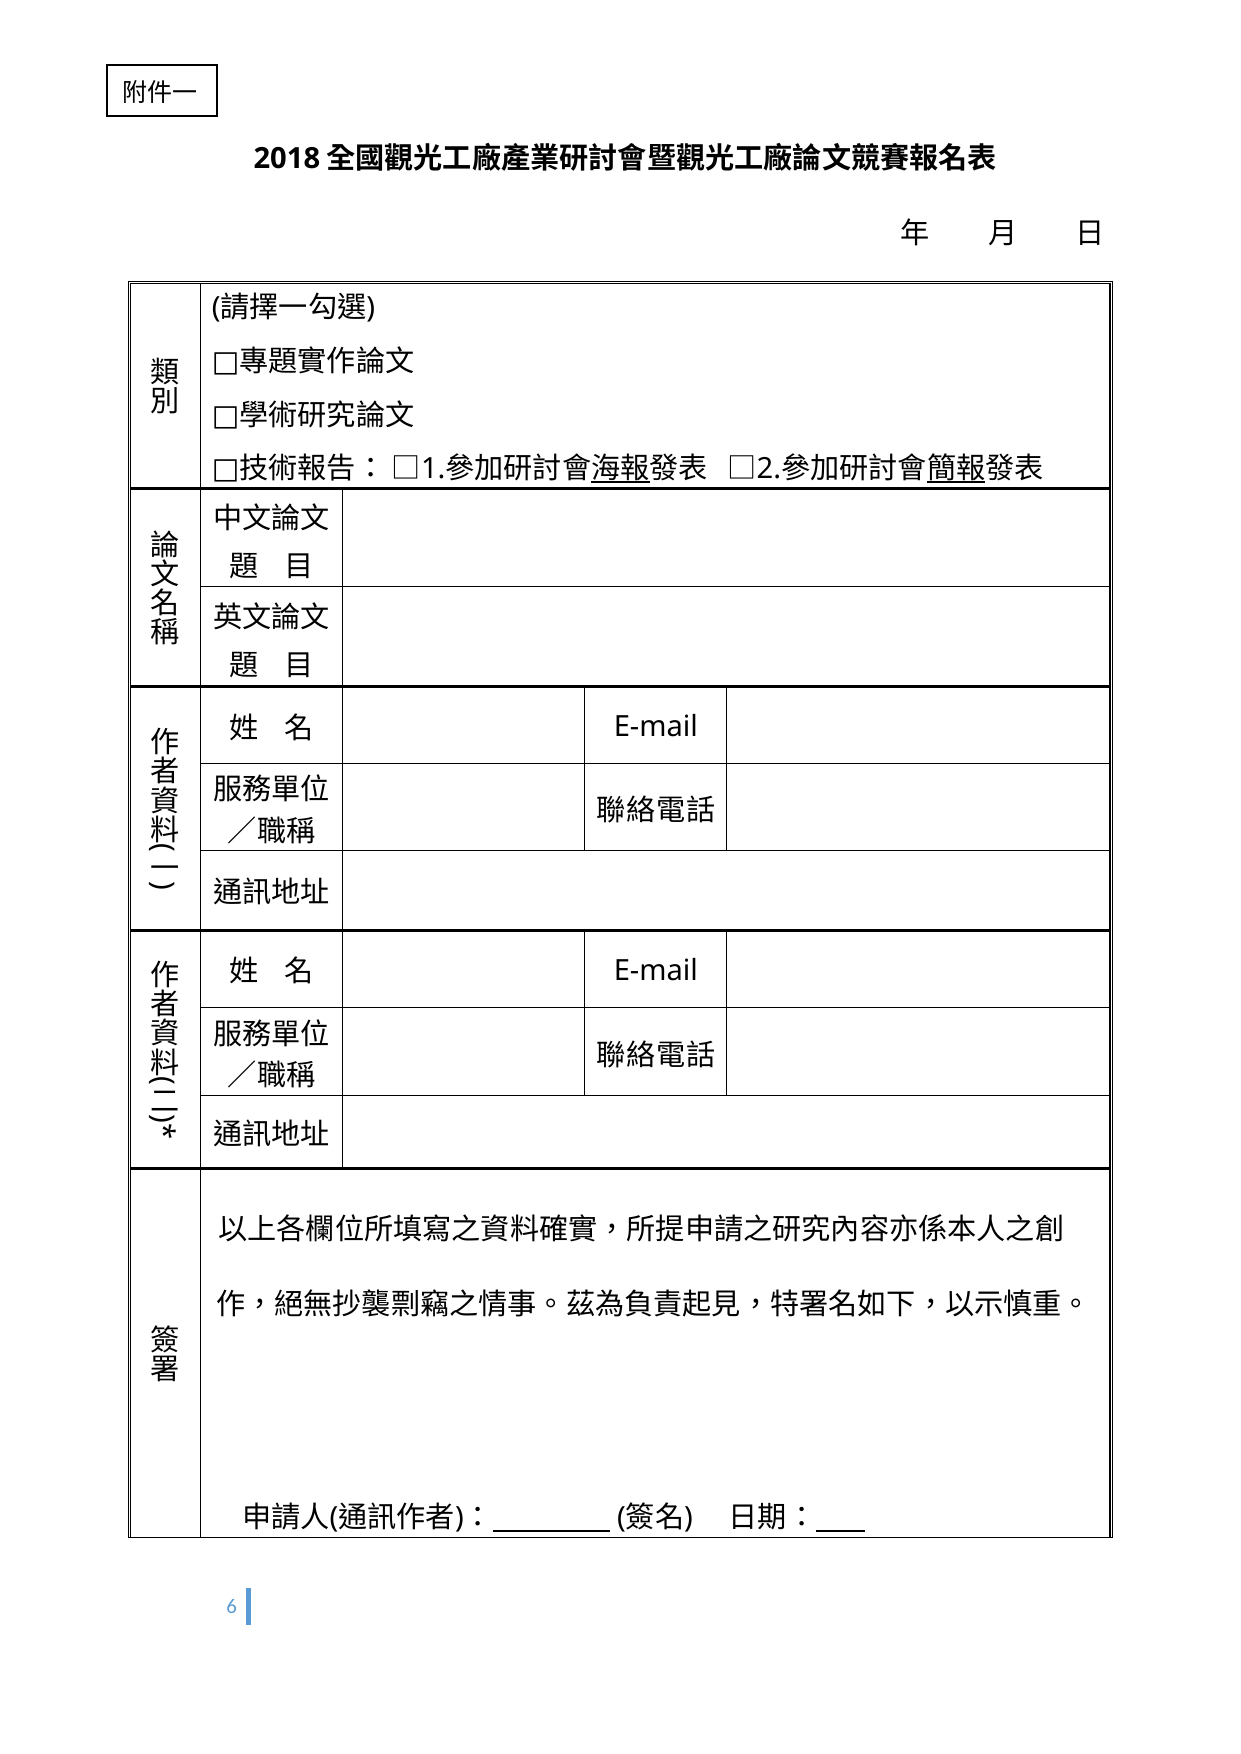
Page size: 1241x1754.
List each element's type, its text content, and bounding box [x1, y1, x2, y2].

table_cell E-mail [585, 688, 726, 763]
table_cell 姓 名 [201, 688, 342, 763]
text 年 月 日 [106, 193, 1105, 268]
table_cell [343, 1096, 1109, 1167]
table_header (請擇一勾選) □專題實作論文 □學術研究論文 □技術報告： □1.參加研討會海報發表 □2.參加研討會簡報發表 [201, 284, 1109, 487]
table_cell 論文名稱 [131, 490, 200, 685]
table_cell [343, 490, 1109, 586]
table_cell [343, 764, 584, 849]
table_cell [343, 688, 584, 763]
table_cell 通訊地址 [201, 851, 342, 929]
table_cell [727, 932, 1109, 1007]
table_cell E-mail [585, 932, 726, 1007]
table_cell 簽署 [131, 1170, 200, 1537]
table_cell 通訊地址 [201, 1096, 342, 1167]
table_cell [343, 851, 1109, 929]
table_cell [727, 1008, 1109, 1095]
table_cell 中文論文題 目 [201, 490, 342, 586]
table_header 類別 [131, 284, 200, 487]
table_cell [343, 587, 1109, 685]
table_cell 作者資料(一) [131, 688, 200, 929]
table_cell 作者資料(二)* [131, 932, 200, 1167]
table_cell 英文論文題 目 [201, 587, 342, 685]
table_cell 姓 名 [201, 932, 342, 1007]
list 2018全國觀光工廠產業研討會暨觀光工廠論文競賽報名表 [85, 118, 1165, 193]
table_cell 服務單位／職稱 [201, 1008, 342, 1095]
table_cell [343, 1008, 584, 1095]
table_cell 聯絡電話 [585, 1008, 726, 1095]
table_cell 服務單位／職稱 [201, 764, 342, 849]
table_cell 以上各欄位所填寫之資料確實，所提申請之研究內容亦係本人之創作，絕無抄襲剽竊之情事。茲為負責起見，特署名如下，以示慎重。 申請人(通訊作者)： (簽名) 日期： [201, 1170, 1109, 1537]
table_cell [727, 764, 1109, 849]
table_cell [727, 688, 1109, 763]
table_cell [343, 932, 584, 1007]
table_cell 聯絡電話 [585, 764, 726, 849]
